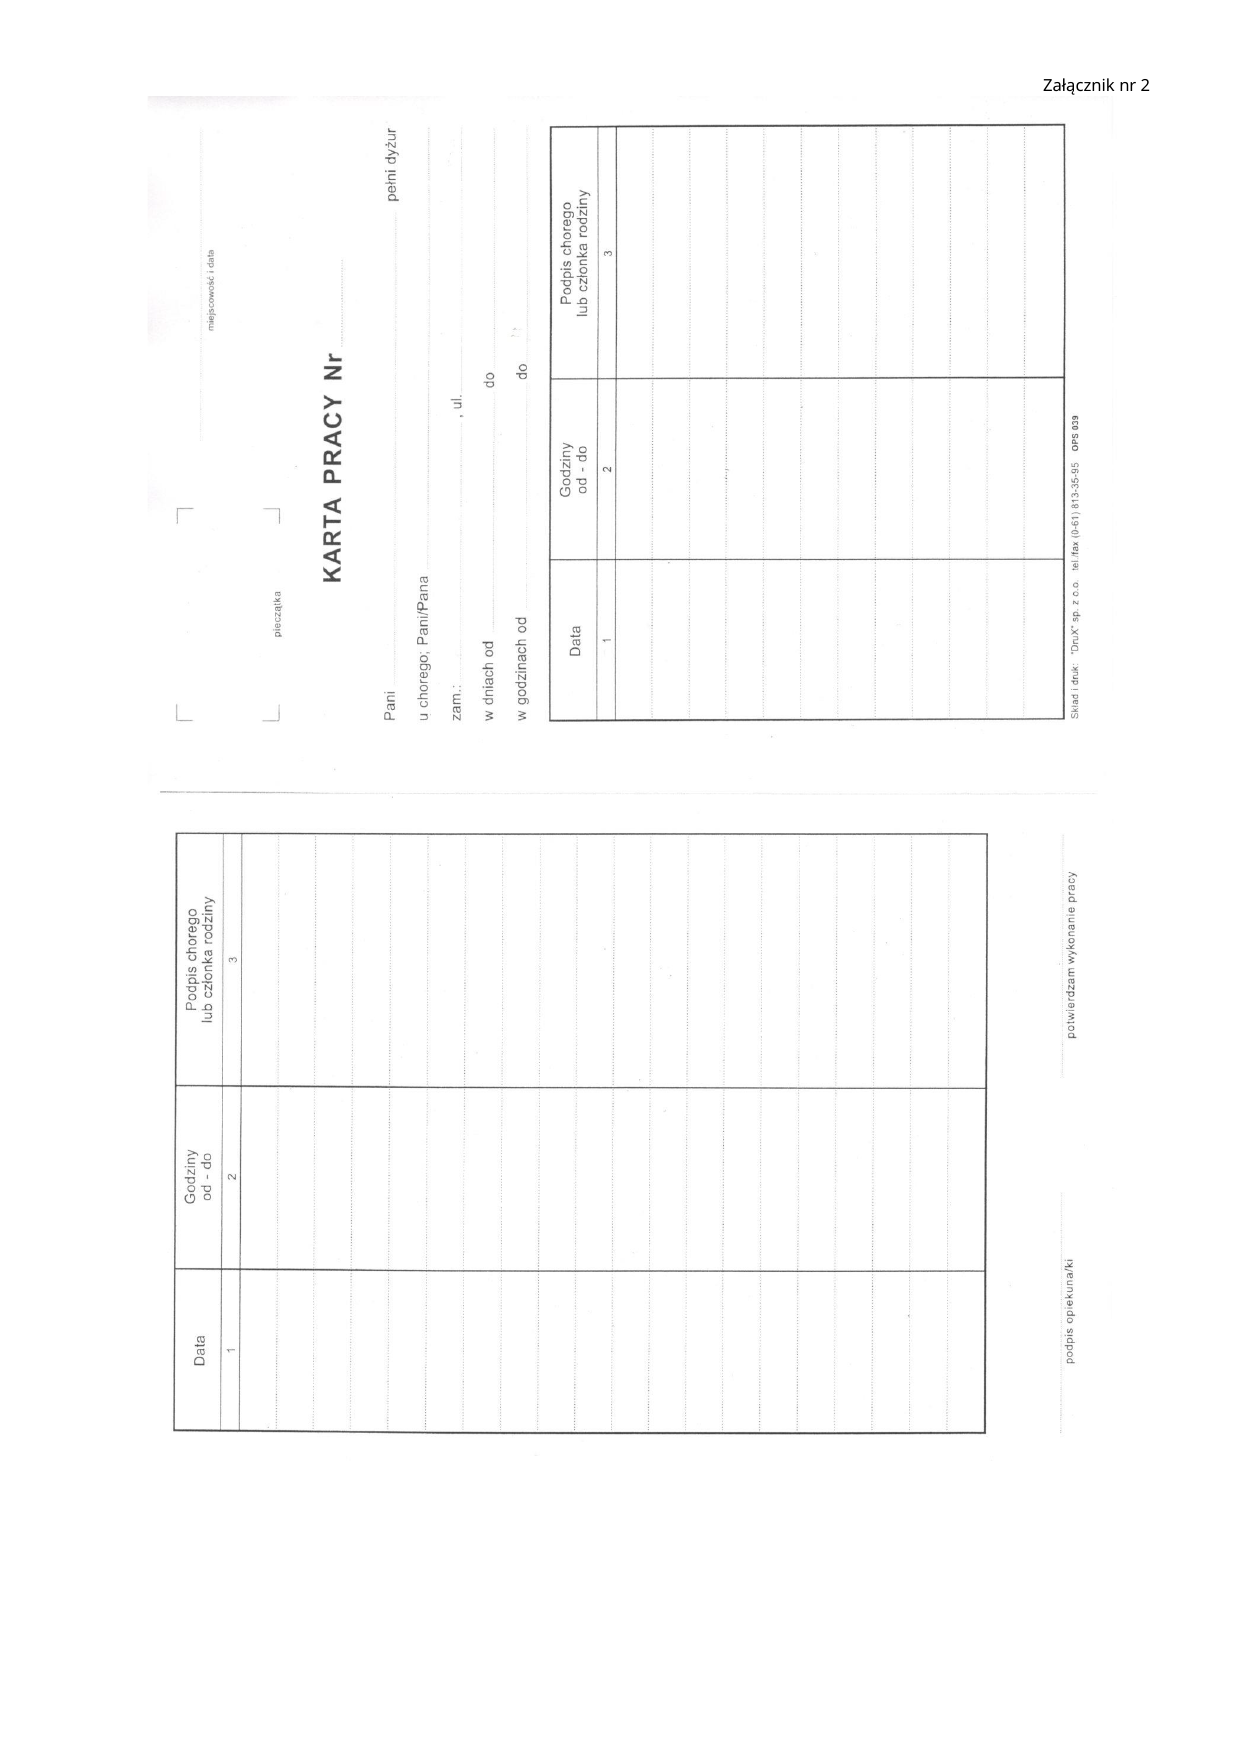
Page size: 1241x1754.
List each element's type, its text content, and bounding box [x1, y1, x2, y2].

text Załącznik nr 2 [148, 74, 1150, 97]
